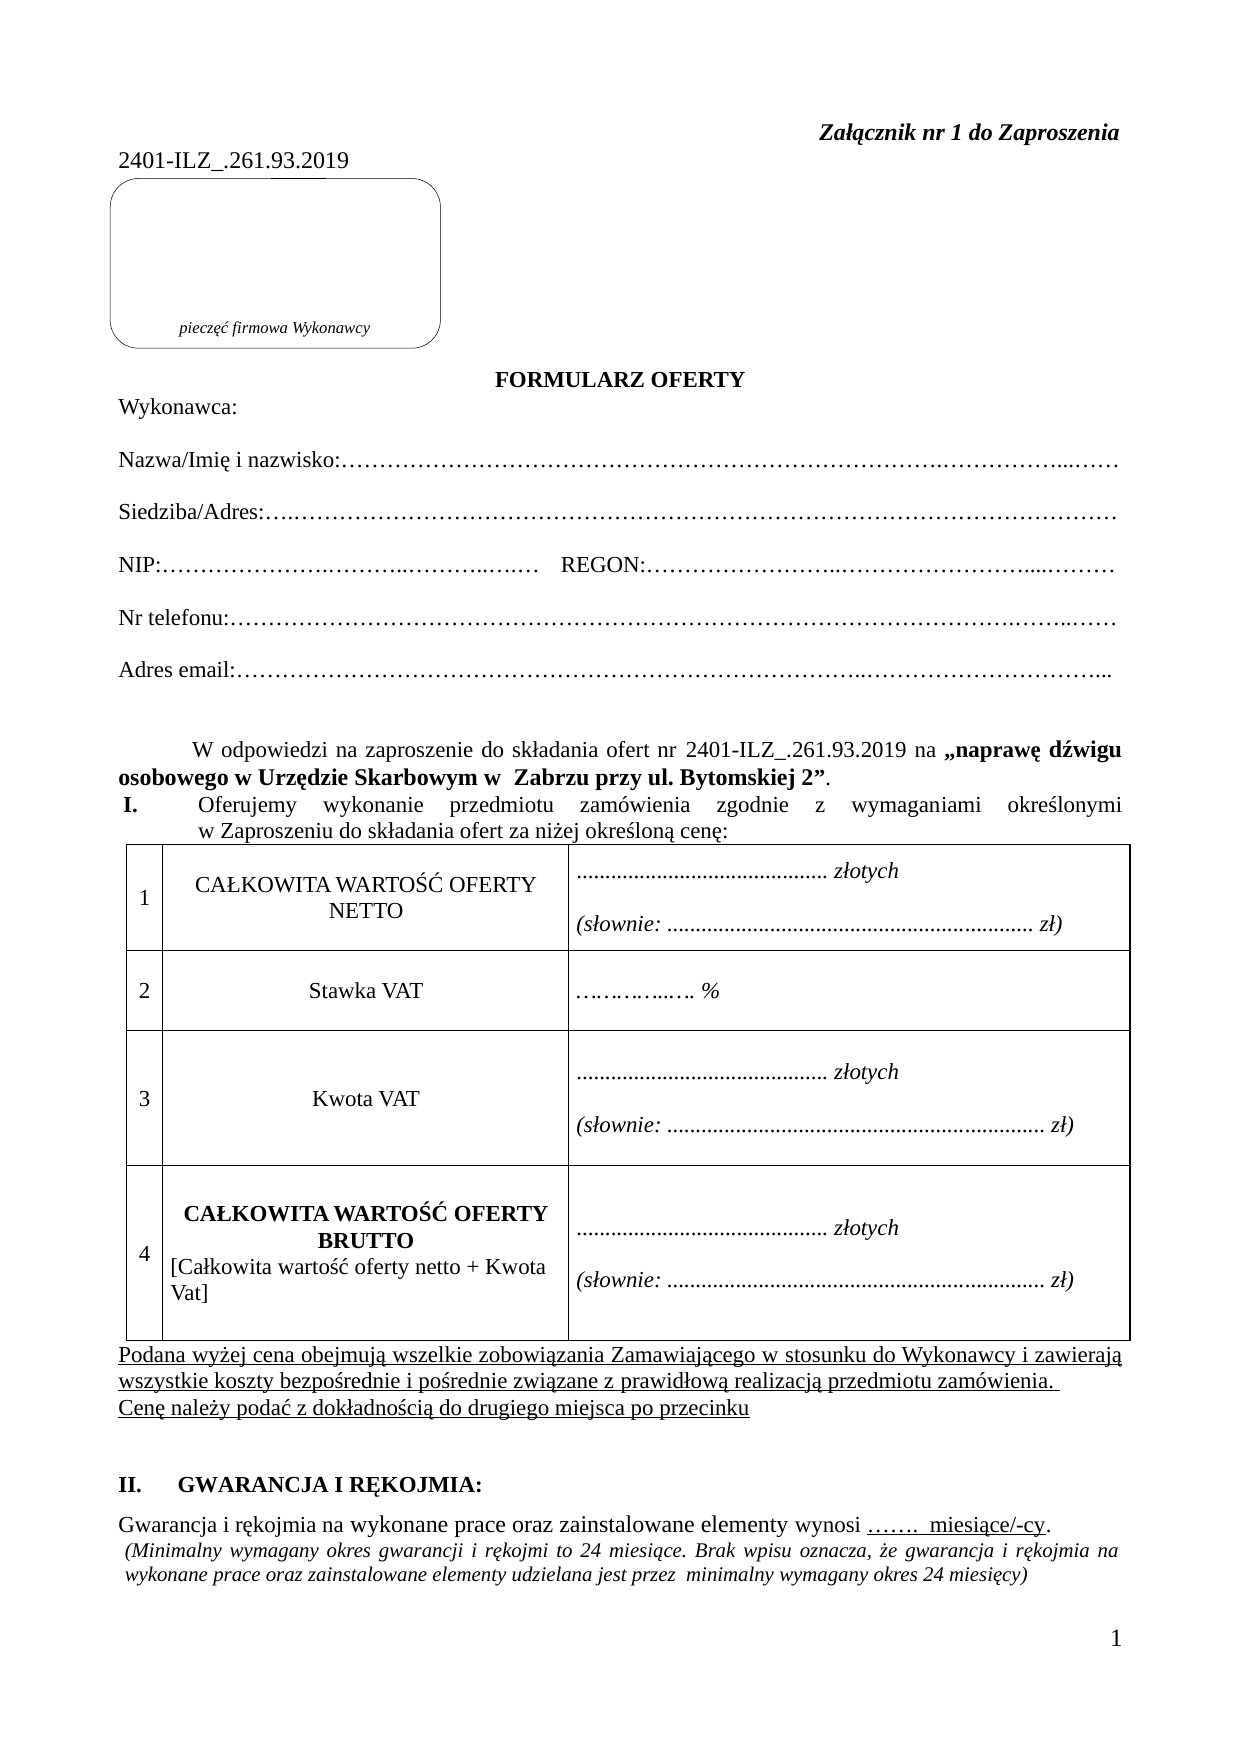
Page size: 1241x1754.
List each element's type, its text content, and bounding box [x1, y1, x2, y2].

text Siedziba/Adres:….……………………………………………………………………………………………… [118, 498, 1122, 525]
text Wykonawca: [118, 393, 1122, 419]
text (Minimalny wymagany okres gwarancji i rękojmi to 24 miesiące. Brak wpisu oznacza, że gwarancja i rękojmia na wykonane prace oraz zainstalowane elementy udzielana jest przez minimalny wymagany okres 24 miesięcy) [124, 1538, 1122, 1586]
table_header 1 [127, 845, 162, 949]
text NIP:………………….………..………..….… REGON:……………………..……………………....……… [118, 551, 1122, 577]
table_cell 4 [127, 1166, 162, 1340]
table_cell ............................................ złotych (słownie: .................................................................. zł) [569, 1166, 1129, 1340]
table_cell Stawka VAT [163, 951, 568, 1029]
table_cell 2 [127, 951, 162, 1029]
text Gwarancja i rękojmia na wykonane prace oraz zainstalowane elementy wynosi ……. miesiące/-cy. [118, 1510, 1122, 1538]
text Nr telefonu:………………………………………………………………………………………….……..…… [118, 604, 1122, 630]
text 2401-ILZ_.261.93.2019 [118, 146, 1122, 173]
list Oferujemy wykonanie przedmiotu zamówienia zgodnie z wymaganiami określonymi w Zaproszeniu do składania ofert za niżej określoną cenę: [123, 791, 1122, 843]
table_cell CAŁKOWITA WARTOŚĆ OFERTY BRUTTO [Całkowita wartość oferty netto + Kwota Vat] [163, 1166, 568, 1340]
text Załącznik nr 1 do Zaproszenia [118, 118, 1122, 146]
table_cell ............................................ złotych (słownie: .................................................................. zł) [569, 1031, 1129, 1165]
text FORMULARZ OFERTY [118, 367, 1122, 393]
text Cenę należy podać z dokładnością do drugiego miejsca po przecinku [118, 1394, 1122, 1420]
text Podana wyżej cena obejmują wszelkie zobowiązania Zamawiającego w stosunku do Wykonawcy i zawierają wszystkie koszty bezpośrednie i pośrednie związane z prawidłową realizacją przedmiotu zamówienia. [118, 1341, 1122, 1364]
table_cell …………..…. % [569, 951, 1129, 1029]
table_header CAŁKOWITA WARTOŚĆ OFERTY NETTO [163, 845, 568, 949]
table_cell Kwota VAT [163, 1031, 568, 1165]
text Podana wyżej cena obejmują wszelkie zobowiązania Zamawiającego w stosunku do Wykonawcy i zawierają wszystkie koszty bezpośrednie i pośrednie związane z prawidłową realizacją przedmiotu zamówienia. [118, 1365, 1122, 1394]
text Adres email:………………………………………………………………………..…………………………... [118, 656, 1122, 683]
list GWARANCJA I RĘKOJMIA: [118, 1471, 1122, 1498]
text W odpowiedzi na zaproszenie do składania ofert nr 2401-ILZ_.261.93.2019 na „naprawę dźwigu osobowego w Urzędzie Skarbowym w Zabrzu przy ul. Bytomskiej 2”. [118, 736, 1122, 791]
table_header ............................................ złotych (słownie: ................................................................ zł) [569, 845, 1129, 949]
table_cell 3 [127, 1031, 162, 1165]
text Nazwa/Imię i nazwisko:…………………………………………………………………….……………...…… [118, 446, 1122, 472]
